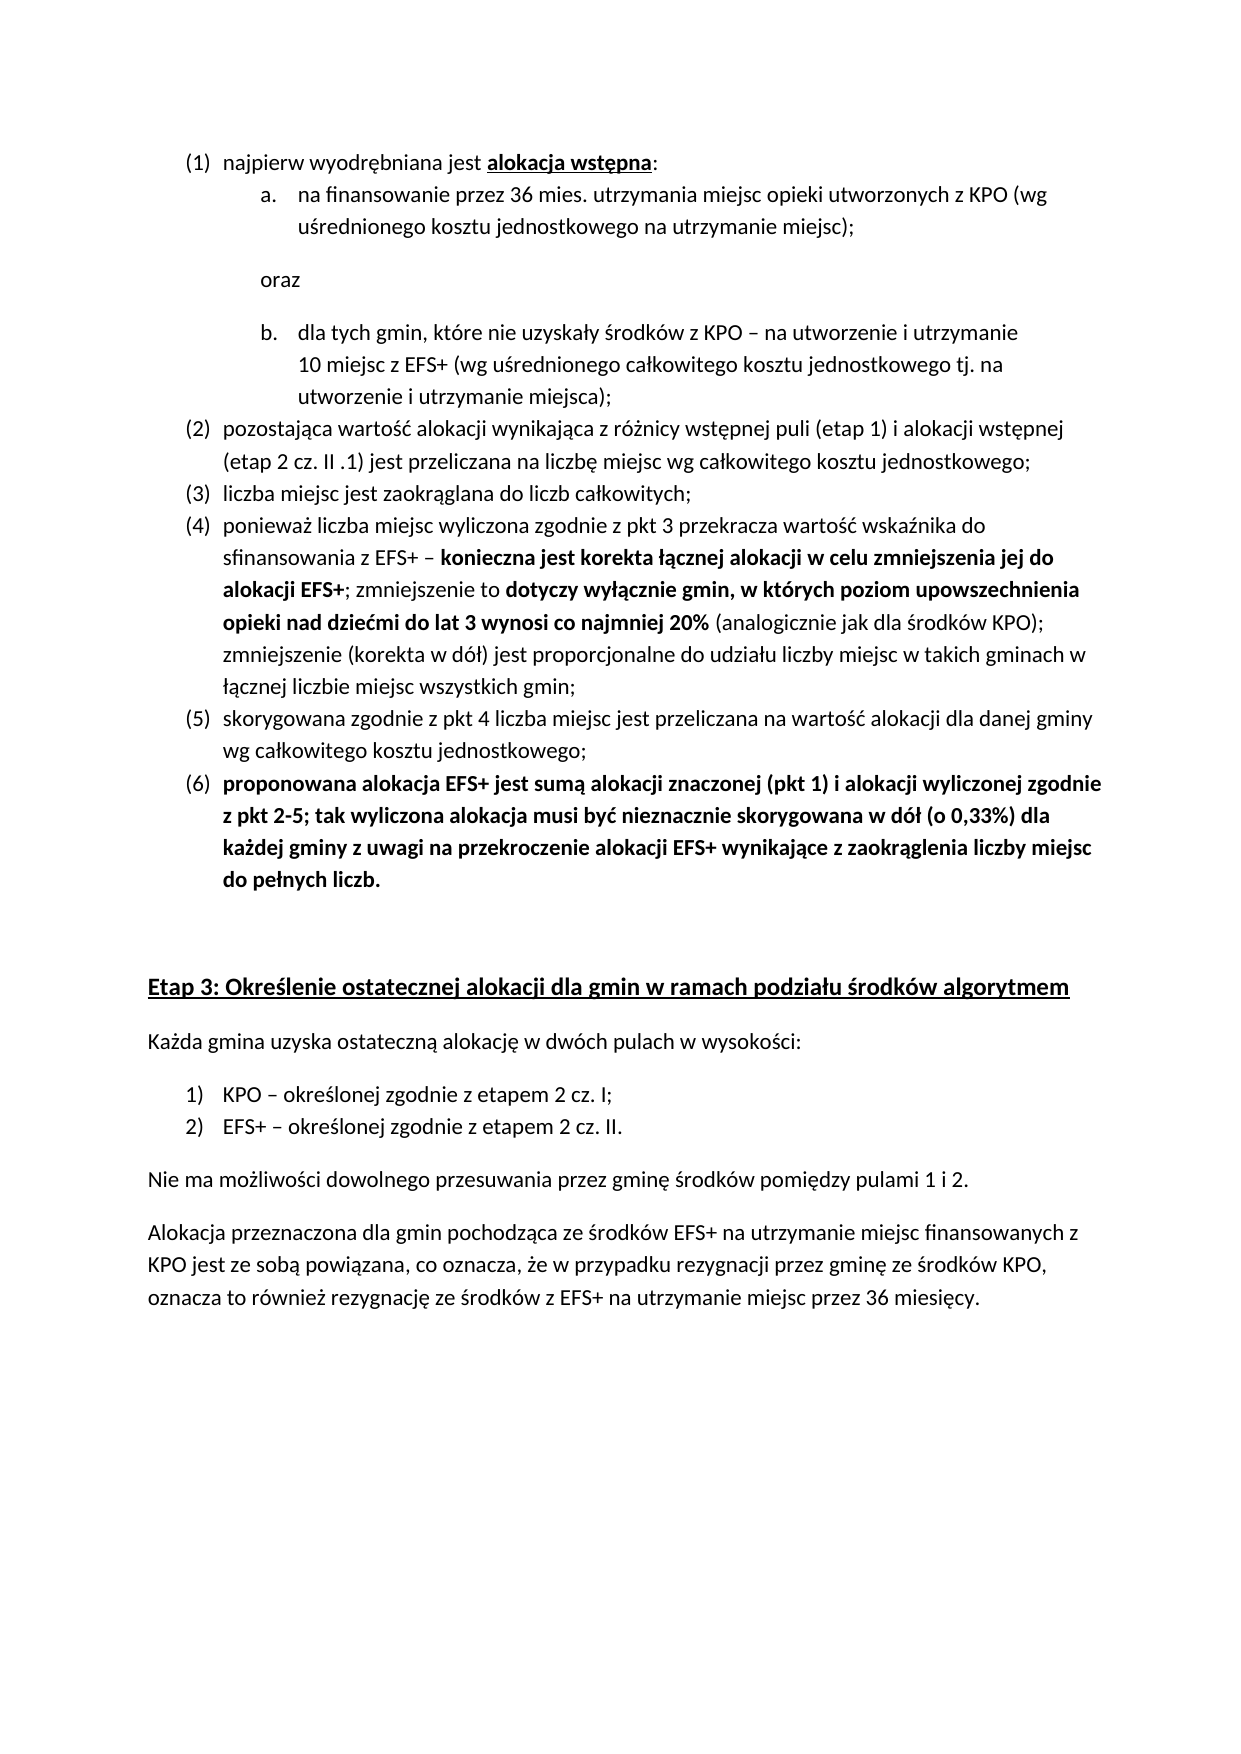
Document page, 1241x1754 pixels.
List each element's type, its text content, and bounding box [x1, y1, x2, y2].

text oraz [260, 265, 1107, 293]
list pozostająca wartość alokacji wynikająca z różnicy wstępnej puli (etap 1) i alokacji wstępnej (etap 2 cz. II .1) jest przeliczana na liczbę miejsc wg całkowitego kosztu jednostkowego; [185, 414, 1107, 475]
list skorygowana zgodnie z pkt 4 liczba miejsc jest przeliczana na wartość alokacji dla danej gminy wg całkowitego kosztu jednostkowego; [185, 704, 1107, 764]
text Każda gmina uzyska ostateczną alokację w dwóch pulach w wysokości: [148, 1027, 1107, 1055]
text Alokacja przeznaczona dla gmin pochodząca ze środków EFS+ na utrzymanie miejsc finansowanych z KPO jest ze sobą powiązana, co oznacza, że w przypadku rezygnacji przez gminę ze środków KPO, oznacza to również rezygnację ze środków z EFS+ na utrzymanie miejsc przez 36 miesięcy. [148, 1218, 1107, 1311]
text Etap 3: Określenie ostatecznej alokacji dla gmin w ramach podziału środków algorytmem [148, 971, 1107, 1002]
text Nie ma możliwości dowolnego przesuwania przez gminę środków pomiędzy pulami 1 i 2. [148, 1165, 1107, 1193]
list dla tych gmin, które nie uzyskały środków z KPO – na utworzenie i utrzymanie 10 miejsc z EFS+ (wg uśrednionego całkowitego kosztu jednostkowego tj. na utworzenie i utrzymanie miejsca); [260, 318, 1107, 410]
list KPO – określonej zgodnie z etapem 2 cz. I; [185, 1080, 1107, 1108]
list ponieważ liczba miejsc wyliczona zgodnie z pkt 3 przekracza wartość wskaźnika do sfinansowania z EFS+ – konieczna jest korekta łącznej alokacji w celu zmniejszenia jej do alokacji EFS+; zmniejszenie to dotyczy wyłącznie gmin, w których poziom upowszechnienia opieki nad dziećmi do lat 3 wynosi co najmniej 20% (analogicznie jak dla środków KPO); zmniejszenie (korekta w dół) jest proporcjonalne do udziału liczby miejsc w takich gminach w łącznej liczbie miejsc wszystkich gmin; [185, 511, 1107, 700]
list proponowana alokacja EFS+ jest sumą alokacji znaczonej (pkt 1) i alokacji wyliczonej zgodnie z pkt 2-5; tak wyliczona alokacja musi być nieznacznie skorygowana w dół (o 0,33%) dla każdej gminy z uwagi na przekroczenie alokacji EFS+ wynikające z zaokrąglenia liczby miejsc do pełnych liczb. [185, 769, 1107, 893]
list na finansowanie przez 36 mies. utrzymania miejsc opieki utworzonych z KPO (wg uśrednionego kosztu jednostkowego na utrzymanie miejsc); [260, 180, 1107, 240]
list liczba miejsc jest zaokrąglana do liczb całkowitych; [185, 479, 1107, 507]
list najpierw wyodrębniana jest alokacja wstępna: [185, 148, 1107, 176]
list EFS+ – określonej zgodnie z etapem 2 cz. II. [185, 1112, 1107, 1140]
